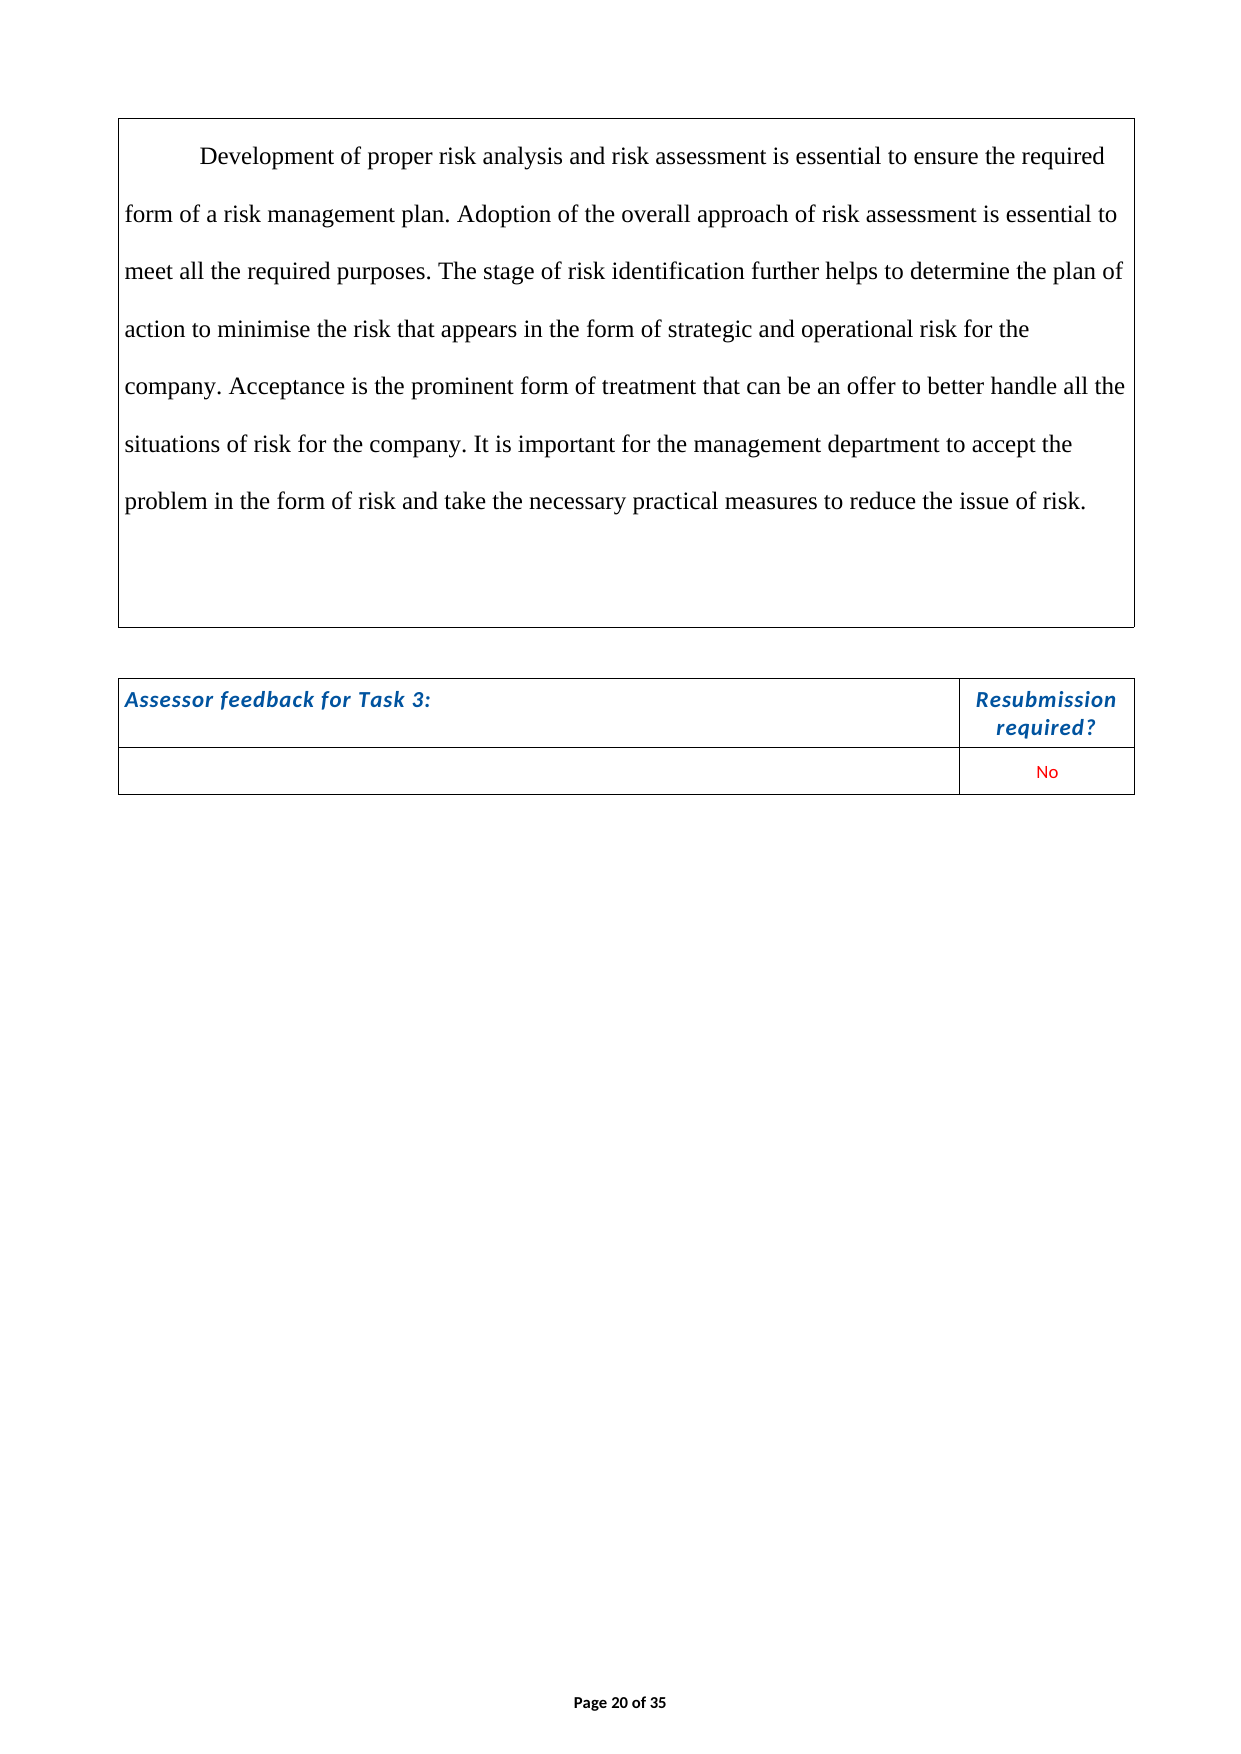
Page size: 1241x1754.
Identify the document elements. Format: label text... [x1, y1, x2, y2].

table_header Assessor feedback for Task 3: [119, 679, 959, 747]
table_cell [119, 748, 959, 793]
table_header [119, 119, 1134, 627]
table_cell [960, 748, 1134, 793]
table_header Resubmission required? [960, 679, 1134, 747]
